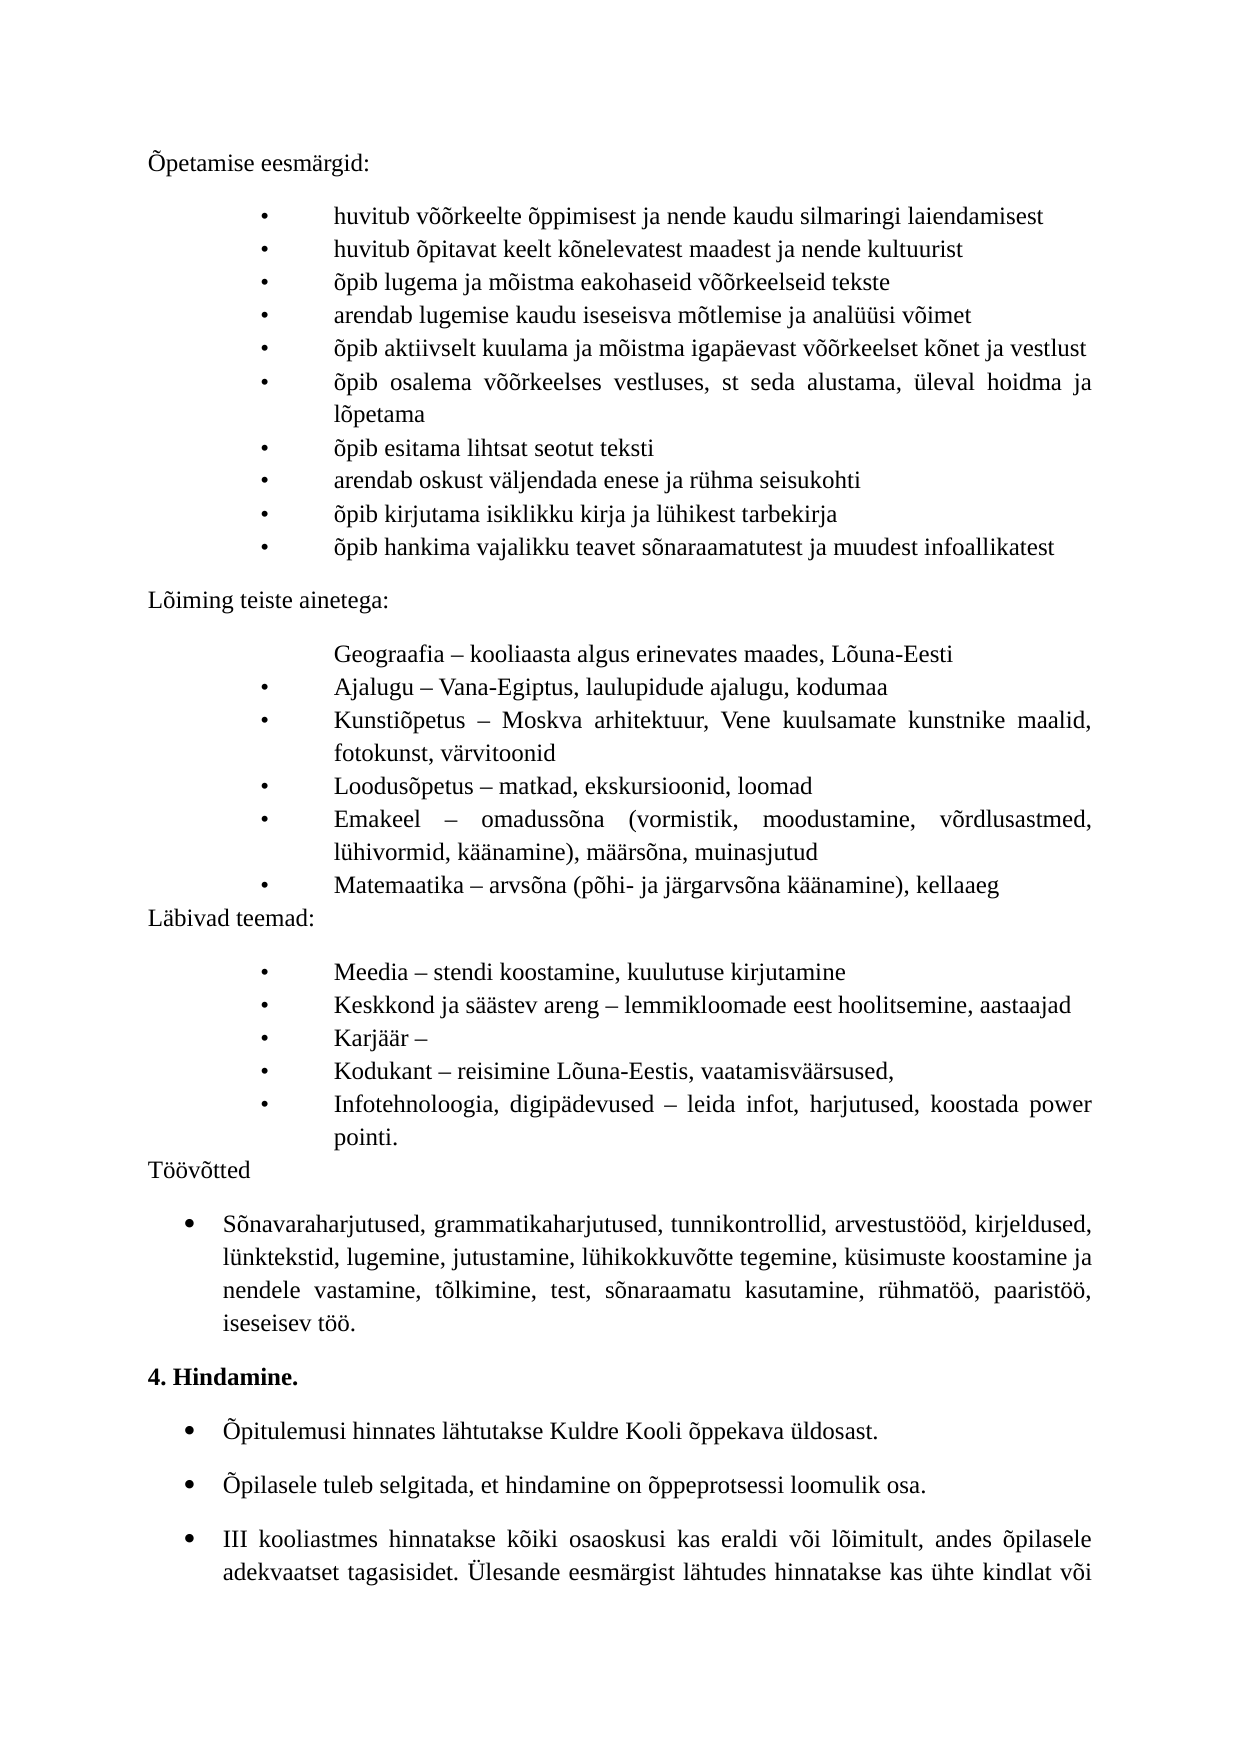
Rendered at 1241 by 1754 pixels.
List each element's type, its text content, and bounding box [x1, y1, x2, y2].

list Meedia – stendi koostamine, kuulutuse kirjutamine [260, 957, 1093, 986]
text Läbivad teemad: [148, 903, 1093, 932]
list õpib aktiivselt kuulama ja mõistma igapäevast võõrkeelset kõnet ja vestlust [260, 333, 1093, 362]
text Õpetamise eesmärgid: [148, 148, 1093, 176]
list õpib esitama lihtsat seotut teksti [260, 433, 1093, 461]
list õpib lugema ja mõistma eakohaseid võõrkeelseid tekste [260, 267, 1093, 296]
list Matemaatika – arvsõna (põhi- ja järgarvsõna käänamine), kellaaeg [260, 871, 1093, 899]
list Kodukant – reisimine Lõuna-Eestis, vaatamisväärsused, [260, 1056, 1093, 1085]
list Karjäär – [260, 1023, 1093, 1052]
list Kunstiõpetus – Moskva arhitektuur, Vene kuulsamate kunstnike maalid, fotokunst, värvitoonid [260, 705, 1093, 767]
text Geograafia – kooliaasta algus erinevates maades, Lõuna-Eesti [333, 639, 1093, 668]
list Õpilasele tuleb selgitada, et hindamine on õppeprotsessi loomulik osa. [185, 1470, 1093, 1499]
list Loodusõpetus – matkad, ekskursioonid, loomad [260, 771, 1093, 800]
list Emakeel – omadussõna (vormistik, moodustamine, võrdlusastmed, lühivormid, käänamine), määrsõna, muinasjutud [260, 804, 1093, 866]
list Keskkond ja säästev areng – lemmikloomade eest hoolitsemine, aastaajad [260, 990, 1093, 1019]
list õpib hankima vajalikku teavet sõnaraamatutest ja muudest infoallikatest [260, 532, 1093, 560]
list arendab oskust väljendada enese ja rühma seisukohti [260, 466, 1093, 494]
list Ajalugu – Vana-Egiptus, laulupidude ajalugu, kodumaa [260, 672, 1093, 701]
text Töövõtted [148, 1156, 1093, 1184]
text Lõiming teiste ainetega: [148, 586, 1093, 614]
text 4. Hindamine. [148, 1362, 1093, 1391]
list õpib kirjutama isiklikku kirja ja lühikest tarbekirja [260, 499, 1093, 527]
list Sõnavaraharjutused, grammatikaharjutused, tunnikontrollid, arvestustööd, kirjeldused, lünktekstid, lugemine, jutustamine, lühikokkuvõtte tegemine, küsimuste koostamine ja nendele vastamine, tõlkimine, test, sõnaraamatu kasutamine, rühmatöö, paaristöö, iseseisev töö. [185, 1209, 1093, 1337]
list Infotehnoloogia, digipädevused – leida infot, harjutused, koostada power pointi. [260, 1089, 1093, 1151]
list huvitub õpitavat keelt kõnelevatest maadest ja nende kultuurist [260, 234, 1093, 263]
list õpib osalema võõrkeelses vestluses, st seda alustama, üleval hoidma ja lõpetama [260, 367, 1093, 428]
list huvitub võõrkeelte õppimisest ja nende kaudu silmaringi laiendamisest [260, 201, 1093, 230]
list Õpitulemusi hinnates lähtutakse Kuldre Kooli õppekava üldosast. [185, 1416, 1093, 1445]
list arendab lugemise kaudu iseseisva mõtlemise ja analüüsi võimet [260, 301, 1093, 329]
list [185, 1524, 1093, 1586]
